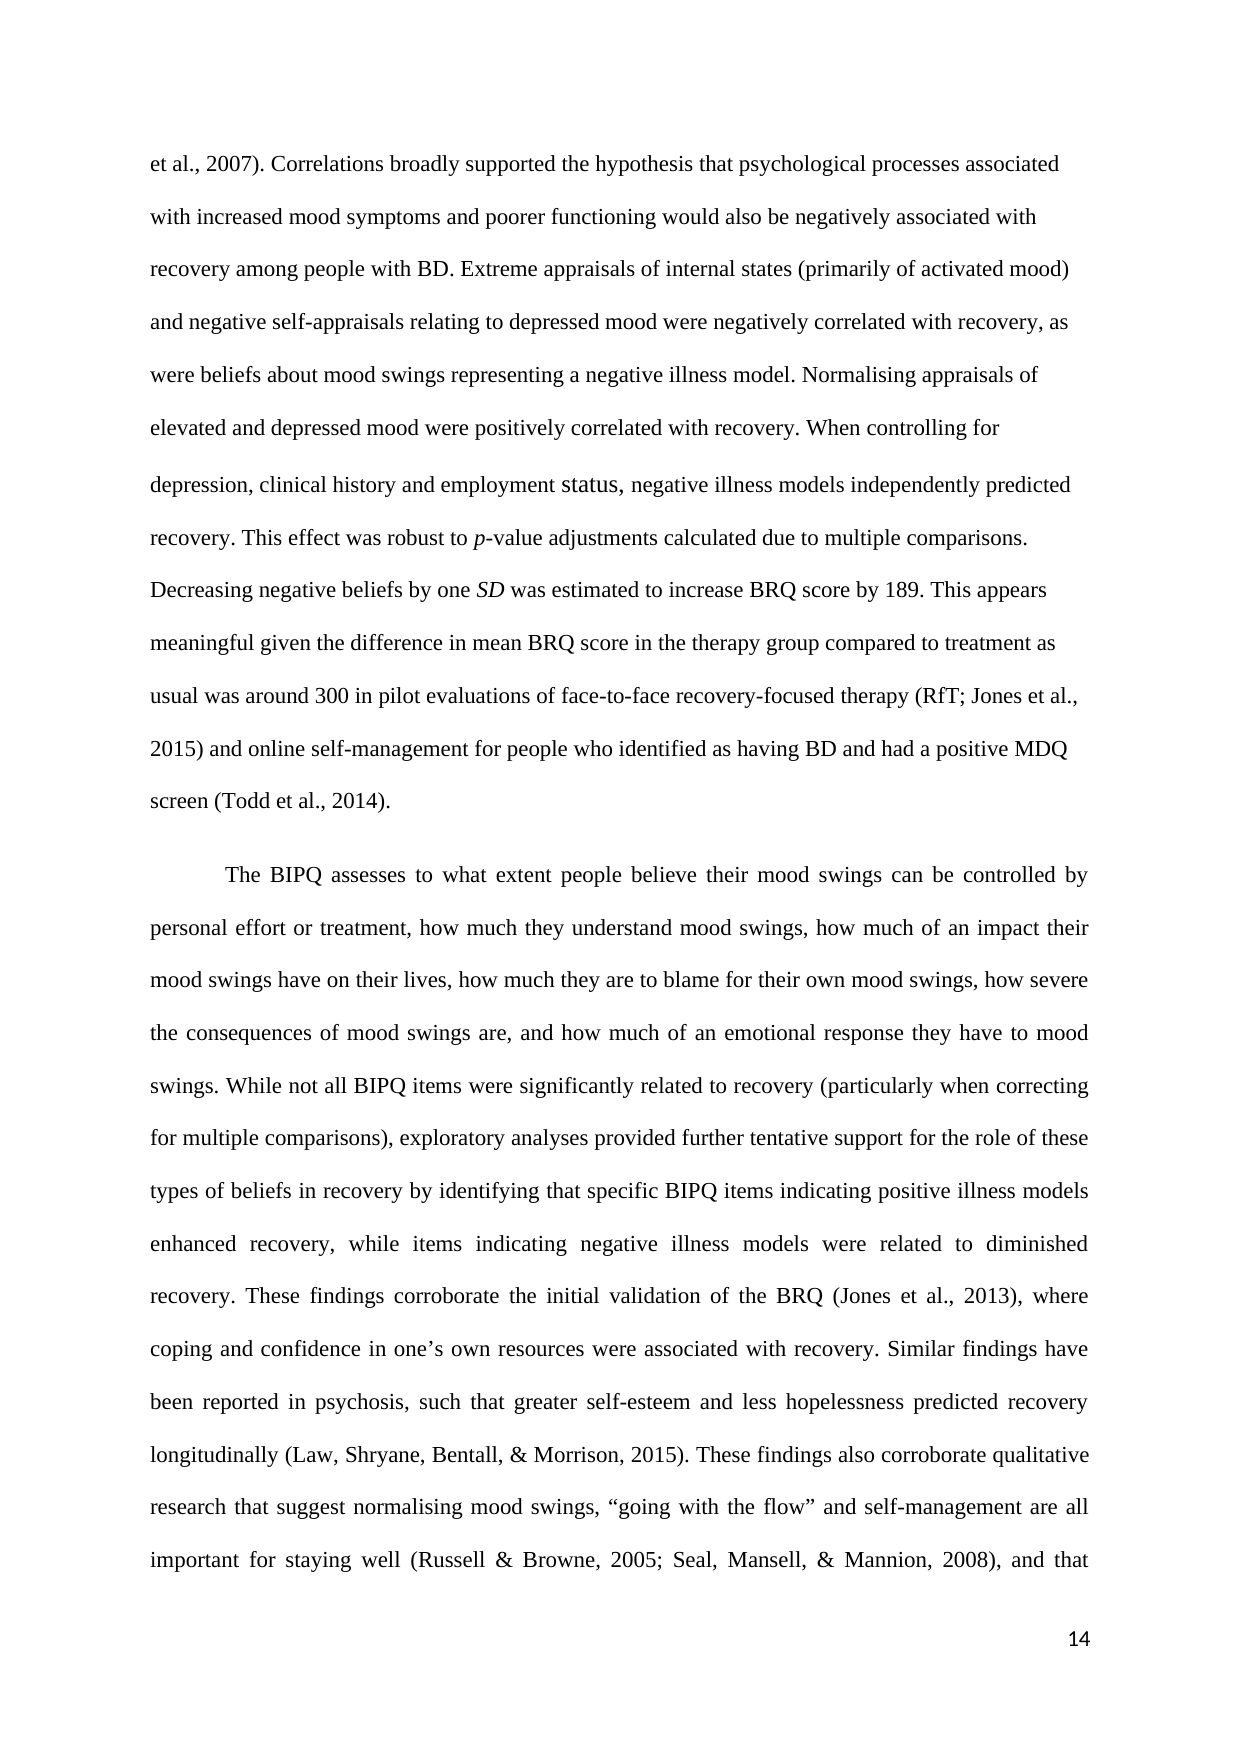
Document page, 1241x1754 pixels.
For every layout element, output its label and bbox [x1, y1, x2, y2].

text [150, 861, 1090, 1572]
text [150, 150, 1090, 814]
